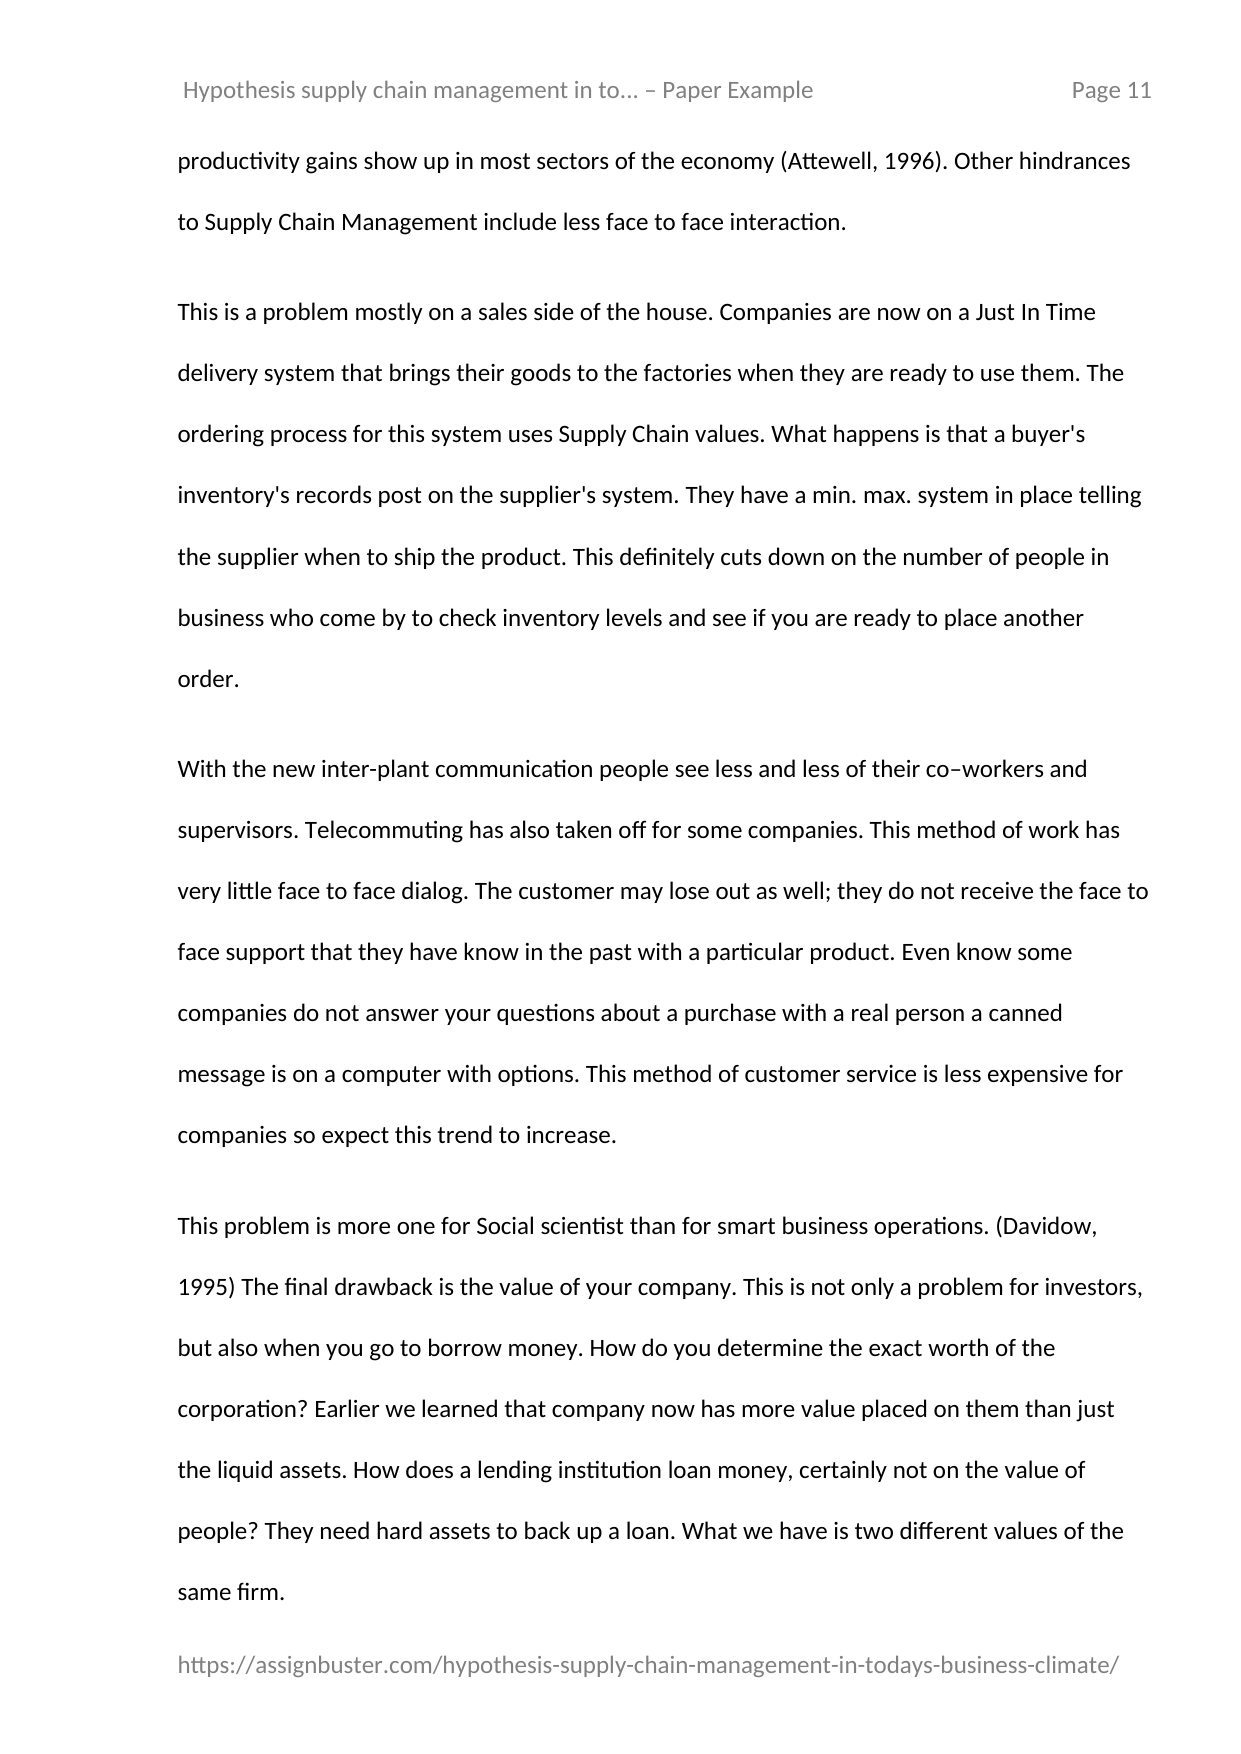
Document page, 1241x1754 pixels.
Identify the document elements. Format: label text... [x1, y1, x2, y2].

text This problem is more one for Social scientist than for smart business operations. (Davidow, 1995) The final drawback is the value of your company. This is not only a problem for investors, but also when you go to borrow money. How do you determine the exact worth of the corporation? Earlier we learned that company now has more value placed on them than just the liquid assets. How does a lending institution loan money, certainly not on the value of people? They need hard assets to back up a loan. What we have is two different values of the same firm. [177, 1210, 1152, 1607]
text With the new inter-plant communication people see less and less of their co–workers and supervisors. Telecommuting has also taken off for some companies. This method of work has very little face to face dialog. The customer may lose out as well; they do not receive the face to face support that they have know in the past with a particular product. Even know some companies do not answer your questions about a purchase with a real person a canned message is on a computer with options. This method of customer service is less expensive for companies so expect this trend to increase. [177, 753, 1152, 1150]
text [177, 145, 1152, 237]
text This is a problem mostly on a sales side of the house. Companies are now on a Just In Time delivery system that brings their goods to the factories when they are ready to use them. The ordering process for this system uses Supply Chain values. What happens is that a buyer's inventory's records post on the supplier's system. They have a min. max. system in place telling the supplier when to ship the product. This definitely cuts down on the number of people in business who come by to check inventory levels and see if you are ready to place another order. [177, 297, 1152, 693]
